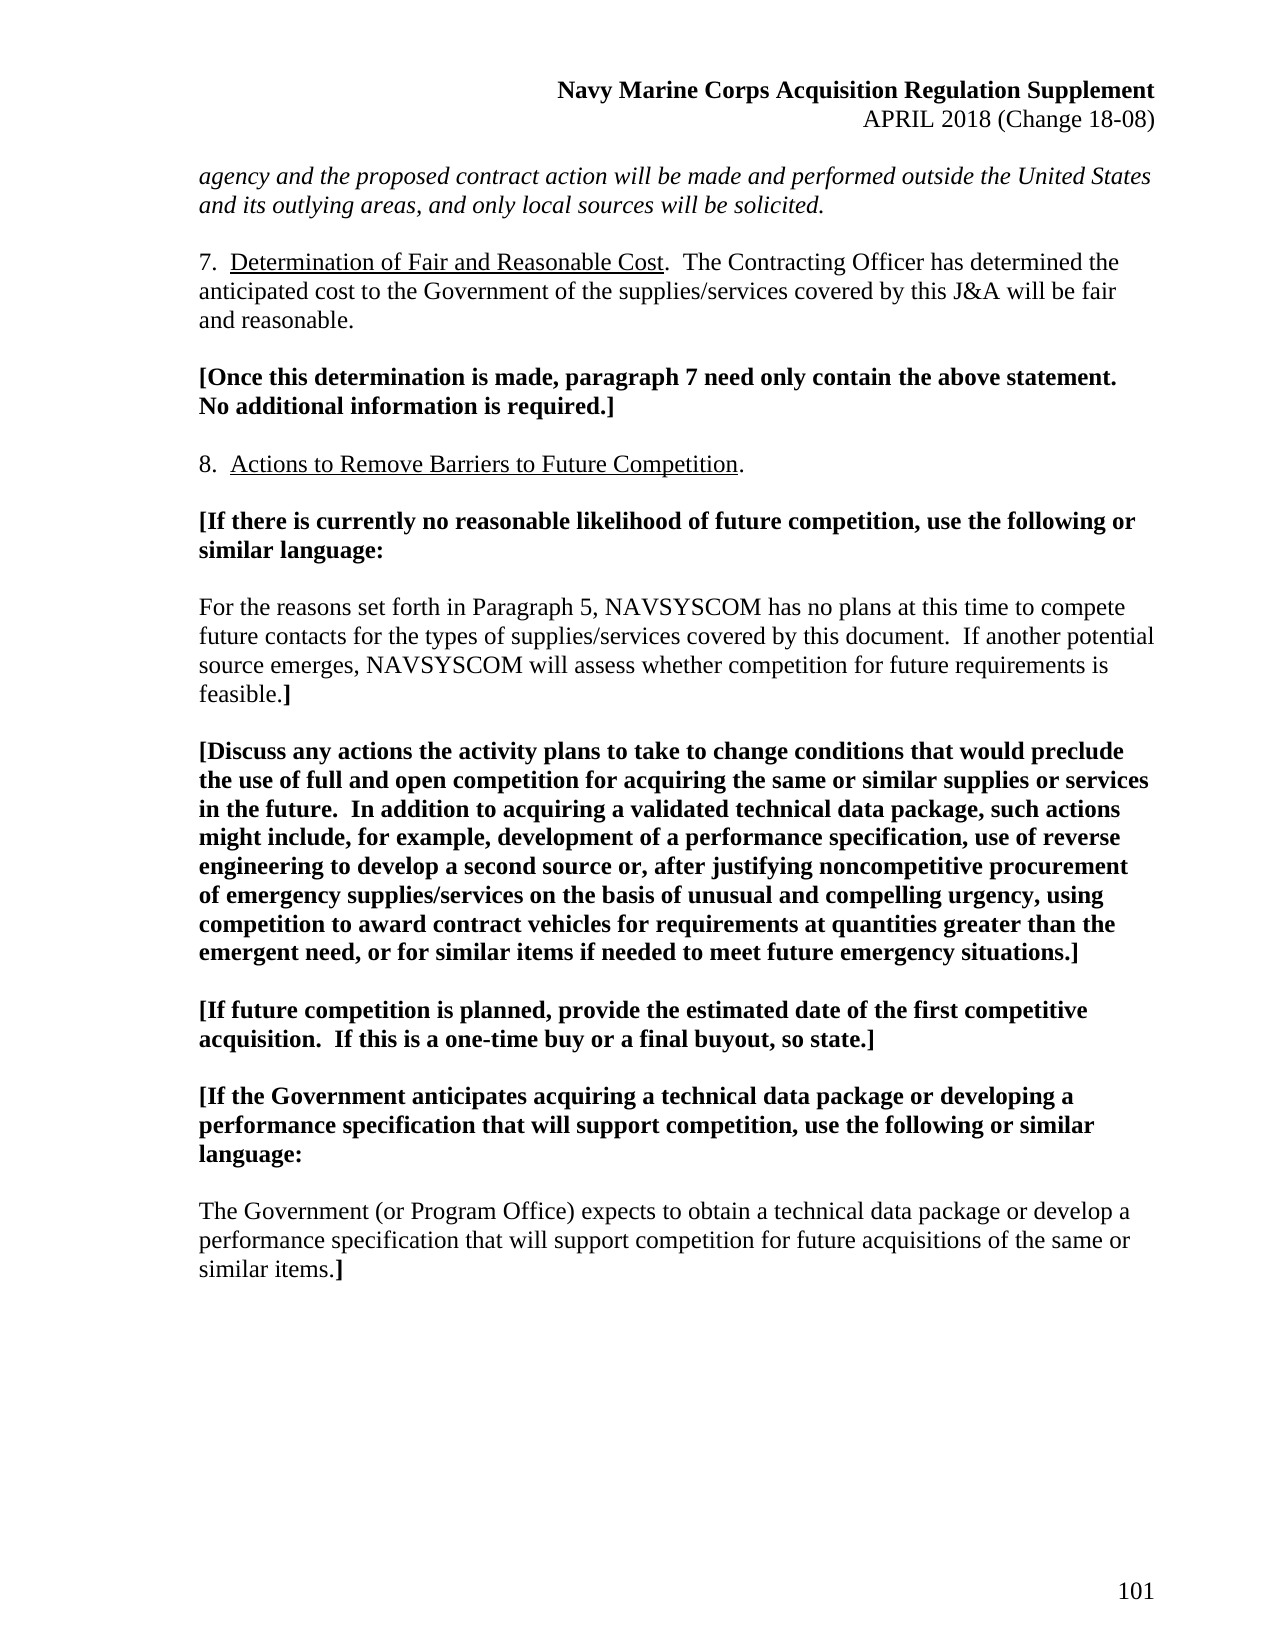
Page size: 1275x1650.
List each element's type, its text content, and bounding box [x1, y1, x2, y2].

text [199, 161, 1155, 219]
text [Discuss any actions the activity plans to take to change conditions that would preclude the use of full and open competition for acquiring the same or similar supplies or services in the future. In addition to acquiring a validated technical data package, such actions might include, for example, development of a performance specification, use of reverse engineering to develop a second source or, after justifying noncompetitive procurement of emergency supplies/services on the basis of unusual and compelling urgency, using competition to award contract vehicles for requirements at quantities greater than the emergent need, or for similar items if needed to meet future emergency situations.] [199, 736, 1155, 966]
text For the reasons set forth in Paragraph 5, NAVSYSCOM has no plans at this time to compete future contacts for the types of supplies/services covered by this document. If another potential source emerges, NAVSYSCOM will assess whether competition for future requirements is feasible.] [199, 592, 1155, 707]
text [Once this determination is made, paragraph 7 need only contain the above statement. No additional information is required.] [199, 362, 1155, 420]
text The Government (or Program Office) expects to obtain a technical data package or develop a performance specification that will support competition for future acquisitions of the same or similar items.] [199, 1196, 1155, 1282]
text 7. Determination of Fair and Reasonable Cost. The Contracting Officer has determined the anticipated cost to the Government of the supplies/services covered by this J&A will be fair and reasonable. [199, 247, 1155, 334]
text 8. Actions to Remove Barriers to Future Competition. [199, 449, 1155, 477]
text [If the Government anticipates acquiring a technical data package or developing a performance specification that will support competition, use the following or similar language: [199, 1081, 1155, 1167]
text [If future competition is planned, provide the estimated date of the first competitive acquisition. If this is a one-time buy or a final buyout, so state.] [199, 995, 1155, 1052]
text [If there is currently no reasonable likelihood of future competition, use the following or similar language: [199, 506, 1155, 564]
